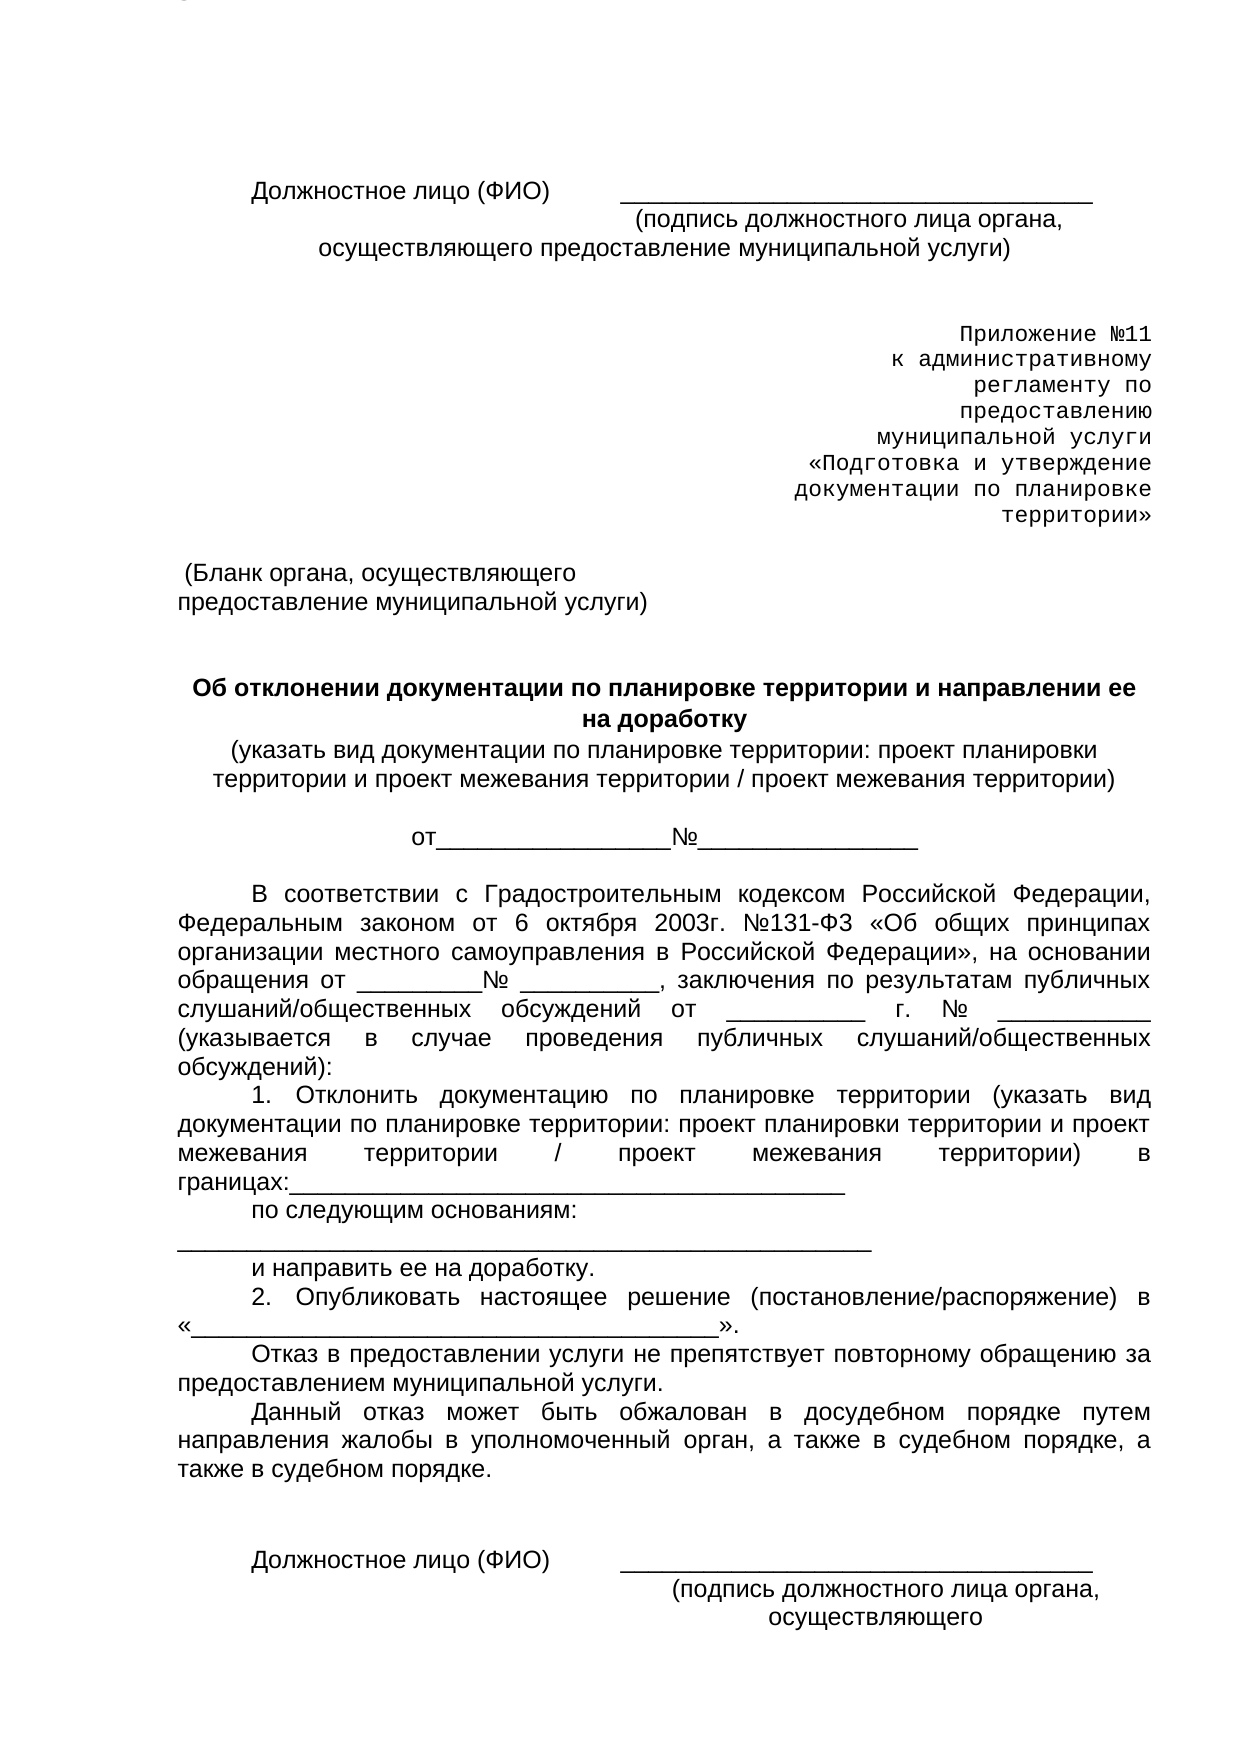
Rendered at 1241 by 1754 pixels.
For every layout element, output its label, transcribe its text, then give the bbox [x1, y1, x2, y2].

text (подпись должностного лица органа, осуществляющего предоставление муниципальной услуги) [177, 204, 1152, 262]
text (подпись должностного лица органа, [177, 1573, 1152, 1602]
text по следующим основаниям: __________________________________________________ [177, 1195, 1152, 1253]
text территории и проект межевания территории / проект межевания территории) [177, 764, 1152, 793]
text Должностное лицо (ФИО) __________________________________ [177, 1545, 1152, 1573]
text В соответствии с Градостроительным кодексом Российской Федерации, Федеральным законом от 6 октября 2003г. №131-Ф3 «Об общих принципах организации местного самоуправления в Российской Федерации», на основании обращения от _________№ __________, заключения по результатам публичных слушаний/общественных обсуждений от __________ г. № ___________ (указывается в случае проведения публичных слушаний/общественных обсуждений): [177, 879, 1152, 1080]
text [768, 1602, 1152, 1631]
text (Бланк органа, осуществляющего [177, 558, 1152, 587]
text 1. Отклонить документацию по планировке территории (указать вид документации по планировке территории: проект планировки территории и проект межевания территории / проект межевания территории) в границах:________________________________________ [177, 1080, 1152, 1195]
text и направить ее на доработку. [177, 1253, 1152, 1281]
text Отказ в предоставлении услуги не препятствует повторному обращению за предоставлением муниципальной услуги. [177, 1339, 1152, 1396]
text к административному регламенту по предоставлению муниципальной услуги «Подготовка и утверждение документации по планировке территории» [767, 348, 1152, 529]
text Приложение №11 [767, 322, 1152, 348]
text 2. Опубликовать настоящее решение (постановление/распоряжение) в «______________________________________». [177, 1281, 1152, 1339]
text (указать вид документации по планировке территории: проект планировки [177, 735, 1152, 764]
text Должностное лицо (ФИО) __________________________________ [177, 176, 1152, 204]
text Об отклонении документации по планировке территории и направлении ее на доработку [177, 673, 1152, 733]
text Данный отказ может быть обжалован в досудебном порядке путем направления жалобы в уполномоченный орган, а также в судебном порядке, а также в судебном порядке. [177, 1396, 1152, 1483]
text предоставление муниципальной услуги) [177, 587, 1152, 616]
text от № [177, 821, 1152, 850]
